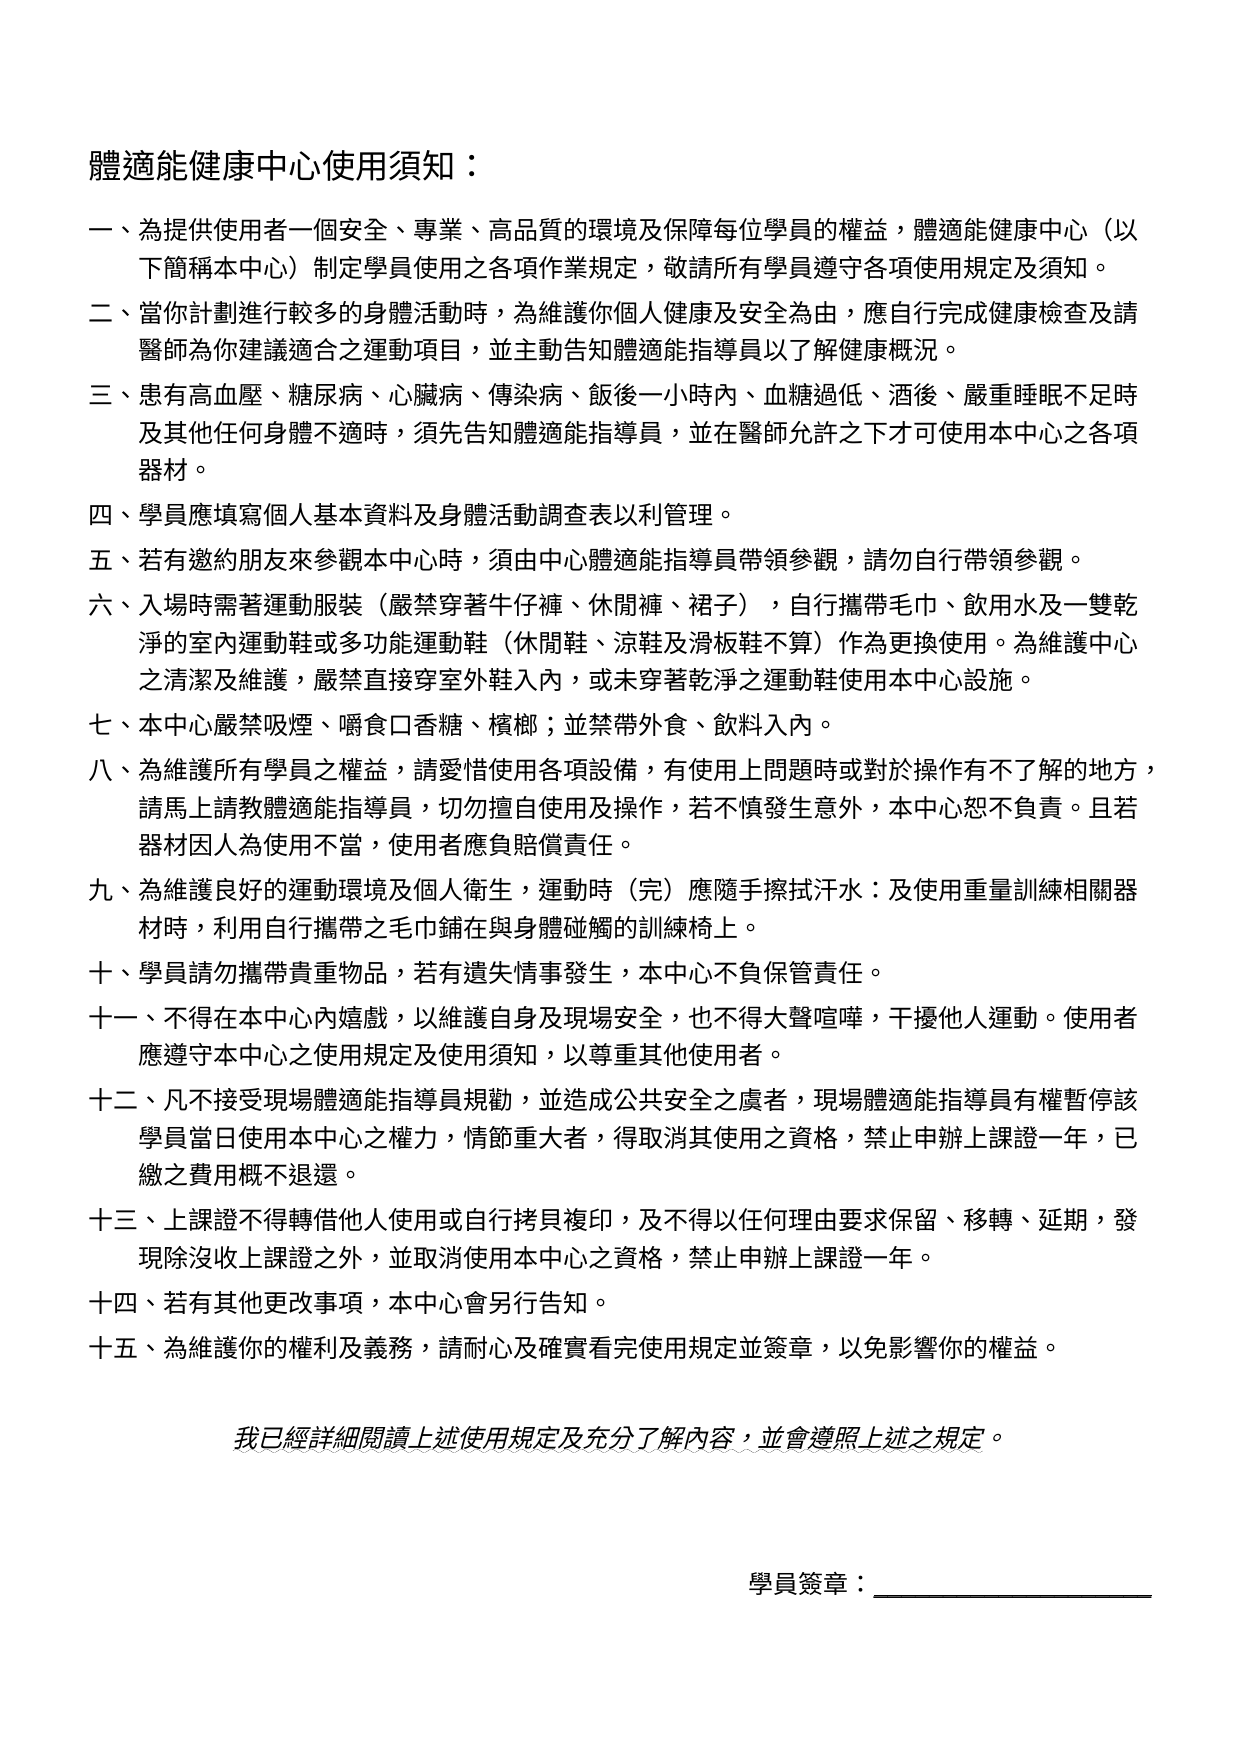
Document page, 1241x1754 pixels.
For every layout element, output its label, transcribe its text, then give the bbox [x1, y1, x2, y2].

text 十一、不得在本中心內嬉戲，以維護自身及現場安全，也不得大聲喧嘩，干擾他人運動。使用者應遵守本中心之使用規定及使用須知，以尊重其他使用者。 [89, 997, 1152, 1072]
text 七、本中心嚴禁吸煙、嚼食口香糖、檳榔；並禁帶外食、飲料入內。 [89, 704, 1152, 742]
text 我已經詳細閱讀上述使用規定及充分了解內容，並會遵照上述之規定。 [89, 1417, 1152, 1454]
text 六、入場時需著運動服裝（嚴禁穿著牛仔褲、休閒褲、裙子），自行攜帶毛巾、飲用水及一雙乾淨的室內運動鞋或多功能運動鞋（休閒鞋、涼鞋及滑板鞋不算）作為更換使用。為維護中心之清潔及維護，嚴禁直接穿室外鞋入內，或未穿著乾淨之運動鞋使用本中心設施。 [89, 584, 1152, 697]
text 十三、上課證不得轉借他人使用或自行拷貝複印，及不得以任何理由要求保留、移轉、延期，發現除沒收上課證之外，並取消使用本中心之資格，禁止申辦上課證一年。 [89, 1199, 1152, 1274]
text 十二、凡不接受現場體適能指導員規勸，並造成公共安全之虞者，現場體適能指導員有權暫停該學員當日使用本中心之權力，情節重大者，得取消其使用之資格，禁止申辦上課證一年，已繳之費用概不退還。 [89, 1079, 1152, 1192]
text 二、當你計劃進行較多的身體活動時，為維護你個人健康及安全為由，應自行完成健康檢查及請醫師為你建議適合之運動項目，並主動告知體適能指導員以了解健康概況。 [89, 292, 1152, 367]
text 十五、為維護你的權利及義務，請耐心及確實看完使用規定並簽章，以免影響你的權益。 [89, 1327, 1152, 1364]
text 體適能健康中心使用須知： [89, 127, 1152, 202]
text 十四、若有其他更改事項，本中心會另行告知。 [89, 1282, 1152, 1319]
text 五、若有邀約朋友來參觀本中心時，須由中心體適能指導員帶領參觀，請勿自行帶領參觀。 [89, 539, 1152, 577]
text 九、為維護良好的運動環境及個人衛生，運動時（完）應隨手擦拭汗水：及使用重量訓練相關器材時，利用自行攜帶之毛巾鋪在與身體碰觸的訓練椅上。 [89, 869, 1152, 944]
text 學員簽章：____________________ [89, 1563, 1152, 1601]
text 八、為維護所有學員之權益，請愛惜使用各項設備，有使用上問題時或對於操作有不了解的地方，請馬上請教體適能指導員，切勿擅自使用及操作，若不慎發生意外，本中心恕不負責。且若器材因人為使用不當，使用者應負賠償責任。 [89, 749, 1152, 862]
text 十、學員請勿攜帶貴重物品，若有遺失情事發生，本中心不負保管責任。 [89, 952, 1152, 989]
text 一、為提供使用者一個安全、專業、高品質的環境及保障每位學員的權益，體適能健康中心（以下簡稱本中心）制定學員使用之各項作業規定，敬請所有學員遵守各項使用規定及須知。 [89, 209, 1152, 284]
text 四、學員應填寫個人基本資料及身體活動調查表以利管理。 [89, 494, 1152, 532]
text 三、患有高血壓、糖尿病、心臟病、傳染病、飯後一小時內、血糖過低、酒後、嚴重睡眠不足時及其他任何身體不適時，須先告知體適能指導員，並在醫師允許之下才可使用本中心之各項器材。 [89, 374, 1152, 487]
